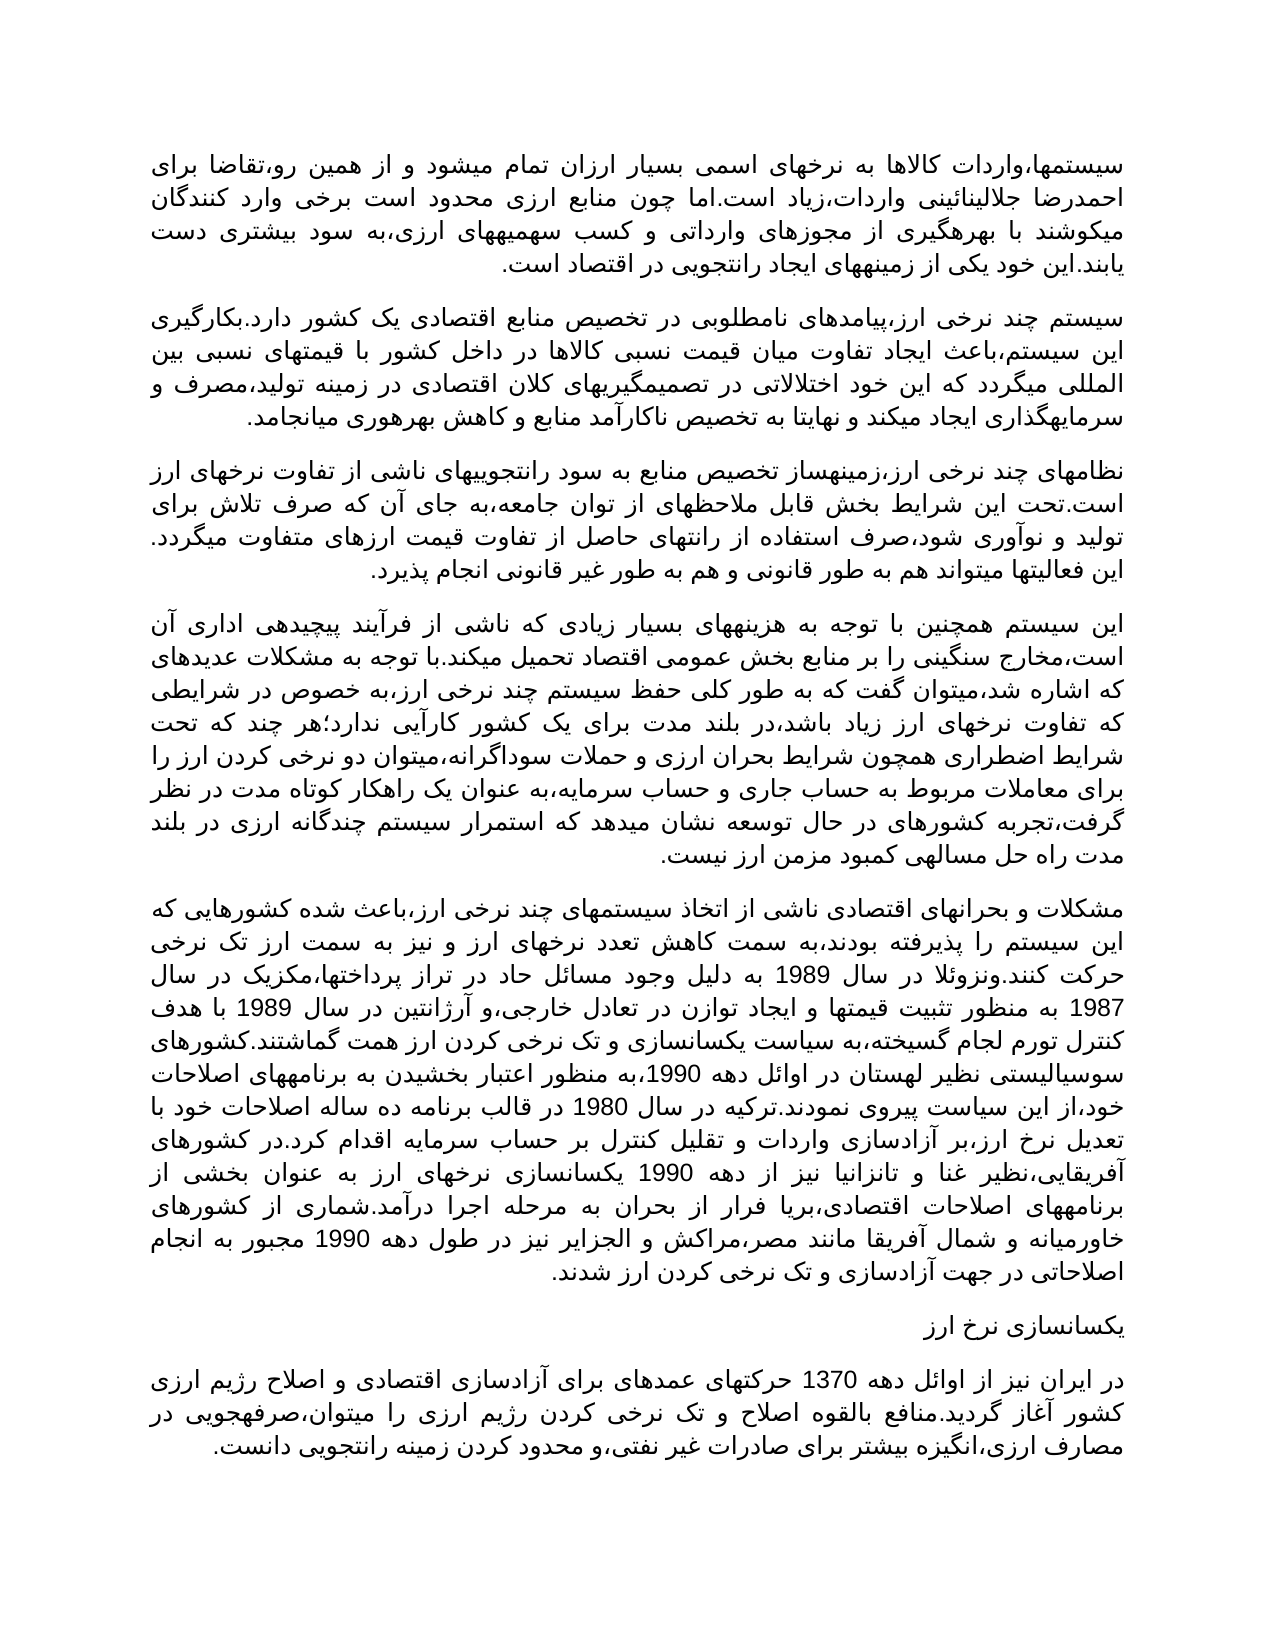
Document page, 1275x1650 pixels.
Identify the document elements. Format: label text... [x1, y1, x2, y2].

text در ایران نیز از اوائل دهه 1370 حرکت‏های عمده‏ای‏ برای آزادسازی اقتصادی و اصلاح رژیم ارزی کشور آغاز گردید.منافع بالقوه اصلاح و تک نرخی کردن رژیم ارزی را می‏توان،صرفه‏جویی در مصارف ارزی،انگیزه بیشتر برای‏ صادرات غیر نفتی،و محدود کردن زمینه رانت‏جویی دانست. [150, 1365, 1125, 1459]
text نظام‏های چند نرخی ارز،زمینه‏ساز تخصیص منابع به سود رانت‏جویی‏های ناشی از تفاوت نرخ‏های ارز است.تحت این‏ شرایط بخش قابل ملاحظه‏ای از توان جامعه،به جای آن که‏ صرف تلاش برای تولید و نوآوری شود،صرف استفاده از رانت‏های حاصل از تفاوت قیمت ارزهای متفاوت می‏گردد. این فعالیت‏ها می‏تواند هم به طور قانونی و هم به طور غیر قانونی انجام پذیرد. [150, 456, 1125, 584]
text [150, 150, 1125, 278]
text مشکلات و بحران‏های اقتصادی ناشی از اتخاذ سیستم‏های‏ چند نرخی ارز،باعث شده کشورهایی که این سیستم را پذیرفته بودند،به سمت کاهش تعدد نرخ‏های ارز و نیز به‏ سمت ارز تک نرخی حرکت کنند.ونزوئلا در سال 1989 به‏ دلیل وجود مسائل حاد در تراز پرداخت‏ها،مکزیک در سال‏ 1987 به منظور تثبیت قیمت‏ها و ایجاد توازن در تعادل‏ خارجی،و آرژانتین در سال 1989 با هدف کنترل تورم لجام‏ گسیخته،به سیاست یکسان‏سازی و تک نرخی کردن ارز همت گماشتند.کشورهای سوسیالیستی نظیر لهستان‏ در اوائل دهه 1990،به منظور اعتبار بخشیدن به برنامه‏های‏ اصلاحات خود،از این سیاست پیروی نمودند.ترکیه در سال‏ 1980 در قالب برنامه ده ساله اصلاحات خود با تعدیل نرخ‏ ارز،بر آزادسازی واردات و تقلیل کنترل بر حساب سرمایه‏ اقدام کرد.در کشورهای آفریقایی،نظیر غنا و تانزانیا نیز از دهه‏ 1990 یکسان‏سازی نرخ‏های ارز به عنوان بخشی از برنامه‏های‏ اصلاحات اقتصادی،بریا فرار از بحران به مرحله اجرا درآمد.شماری از کشورهای خاورمیانه و شمال آفریقا مانند مصر،مراکش و الجزایر نیز در طول دهه 1990 مجبور به انجام‏ اصلاحاتی در جهت آزادسازی و تک نرخی کردن ارز شدند. [150, 894, 1125, 1286]
text این سیستم همچنین با توجه به هزینه‏های بسیار زیادی که‏ ناشی از فرآیند پیچیده‏ی اداری آن است،مخارج سنگینی را بر منابع بخش عمومی اقتصاد تحمیل می‏کند.با توجه به‏ مشکلات عدیده‏ای که اشاره شد،می‏توان گفت که به طور کلی حفظ سیستم چند نرخی ارز،به خصوص در شرایطی که‏ تفاوت نرخ‏های ارز زیاد باشد،در بلند مدت برای یک کشور کارآیی ندارد؛هر چند که تحت شرایط اضطراری همچون‏ شرایط بحران ارزی و حملات سوداگرانه،می‏توان دو نرخی‏ کردن ارز را برای معاملات مربوط به حساب جاری و حساب‏ سرمایه،به عنوان یک راهکار کوتاه مدت در نظر گرفت،تجربه کشورهای در حال توسعه نشان می‏دهد که استمرار سیستم چندگانه ارزی در بلند مدت راه حل مساله‏ی‏ کمبود مزمن ارز نیست. [150, 609, 1125, 869]
text یکسان‏سازی نرخ ارز [150, 1311, 1125, 1339]
text سیستم چند نرخی ارز،پیامدهای نامطلوبی در تخصیص منابع اقتصادی یک کشور دارد.بکارگیری این‏ سیستم،باعث ایجاد تفاوت میان قیمت نسبی کالاها در داخل‏ کشور با قیمت‏های نسبی بین المللی می‏گردد که این خود اختلالاتی در تصمیم‏گیری‏های کلان اقتصادی در زمینه‏ تولید،مصرف و سرمایه‏گذاری ایجاد می‏کند و نهایتا به‏ تخصیص ناکارآمد منابع و کاهش بهره‏وری می‏انجامد. [150, 303, 1125, 431]
